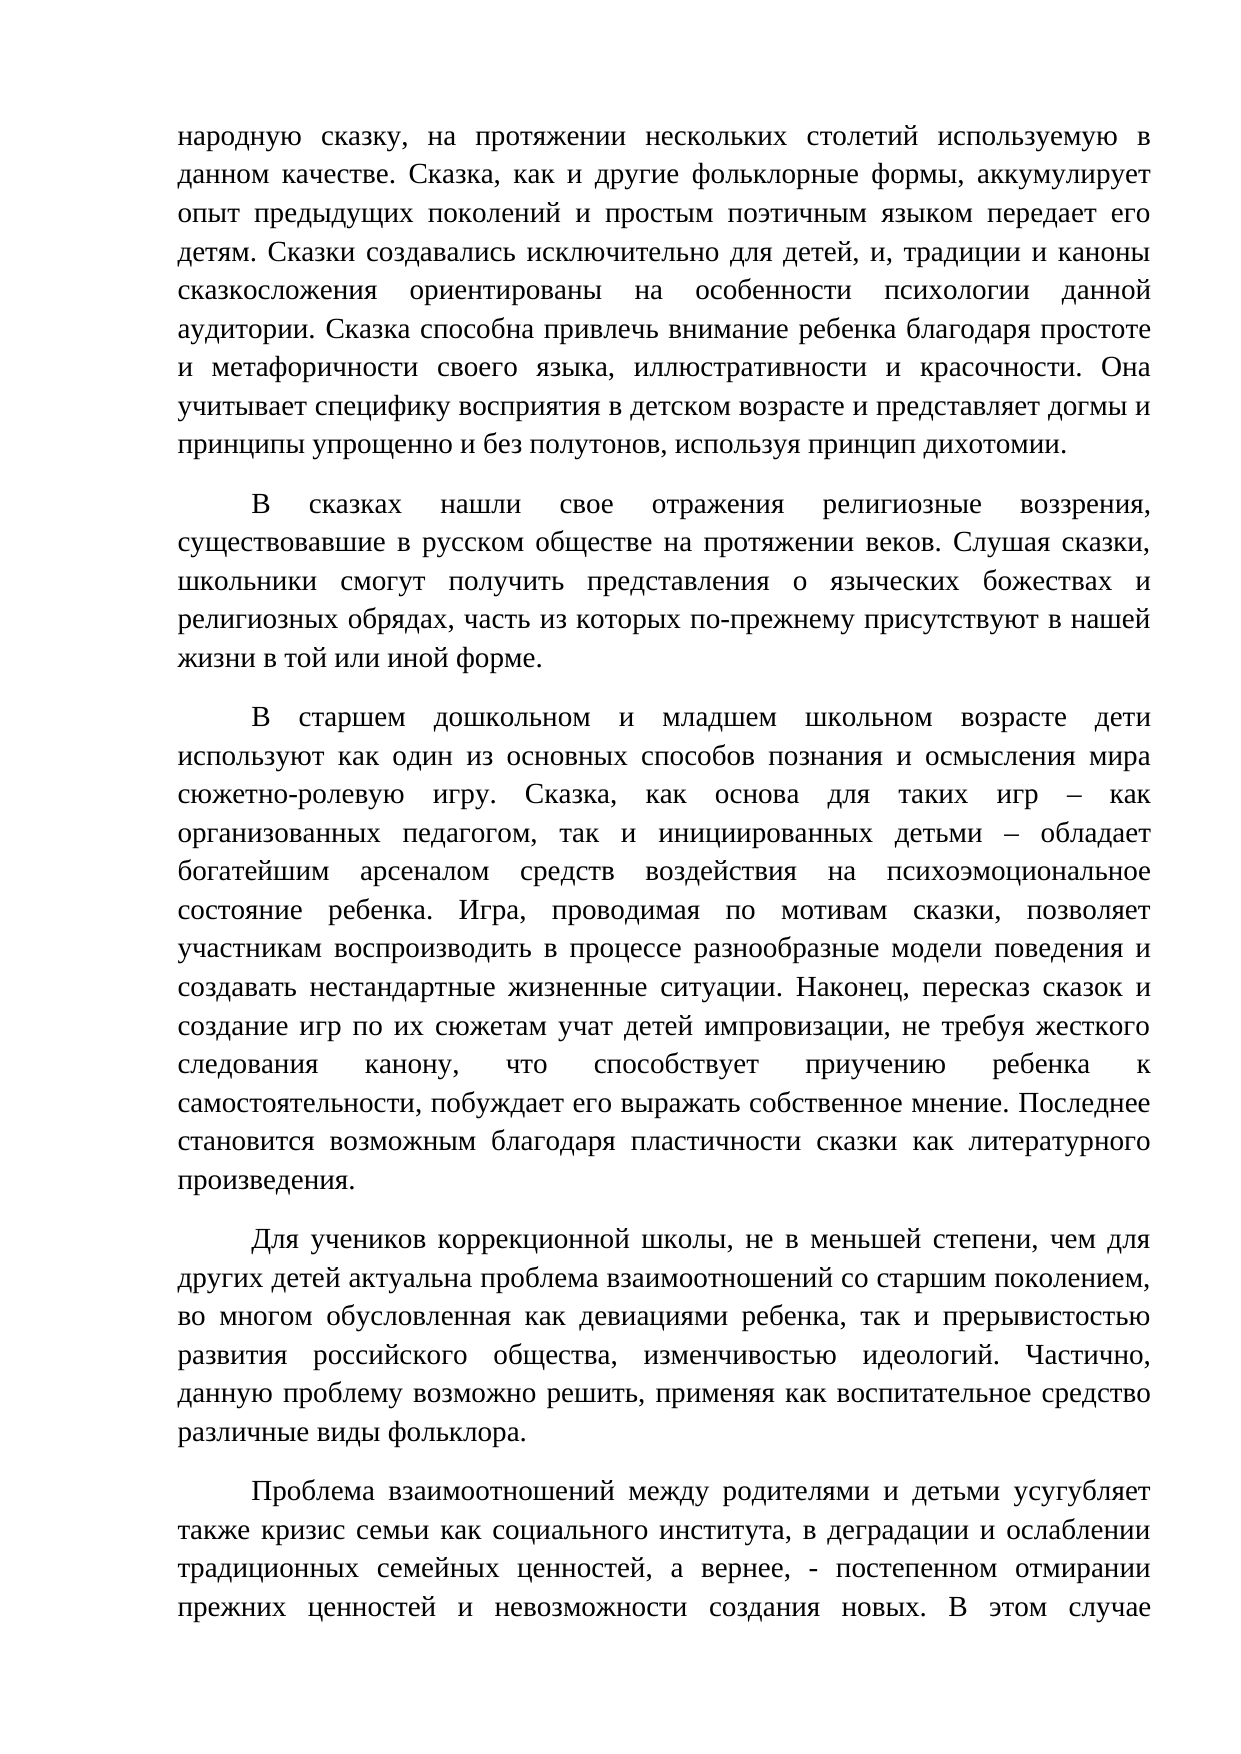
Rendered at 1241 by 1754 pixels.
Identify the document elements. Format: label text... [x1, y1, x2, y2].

text Для учеников коррекционной школы, не в меньшей степени, чем для других детей актуальна проблема взаимоотношений со старшим поколением, во многом обусловленная как девиациями ребенка, так и прерывистостью развития российского общества, изменчивостью идеологий. Частично, данную проблему возможно решить, применяя как воспитательное средство различные виды фольклора. [177, 1221, 1152, 1447]
text В старшем дошкольном и младшем школьном возрасте дети используют как один из основных способов познания и осмысления мира сюжетно-ролевую игру. Сказка, как основа для таких игр – как организованных педагогом, так и инициированных детьми – обладает богатейшим арсеналом средств воздействия на психоэмоциональное состояние ребенка. Игра, проводимая по мотивам сказки, позволяет участникам воспроизводить в процессе разнообразные модели поведения и создавать нестандартные жизненные ситуации. Наконец, пересказ сказок и создание игр по их сюжетам учат детей импровизации, не требуя жесткого следования канону, что способствует приучению ребенка к самостоятельности, побуждает его выражать собственное мнение. Последнее становится возможным благодаря пластичности сказки как литературного произведения. [177, 699, 1152, 1195]
text В сказках нашли свое отражения религиозные воззрения, существовавшие в русском обществе на протяжении веков. Слушая сказки, школьники смогут получить представления о языческих божествах и религиозных обрядах, часть из которых по-прежнему присутствуют в нашей жизни в той или иной форме. [177, 486, 1152, 673]
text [177, 1473, 1152, 1622]
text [177, 118, 1152, 460]
